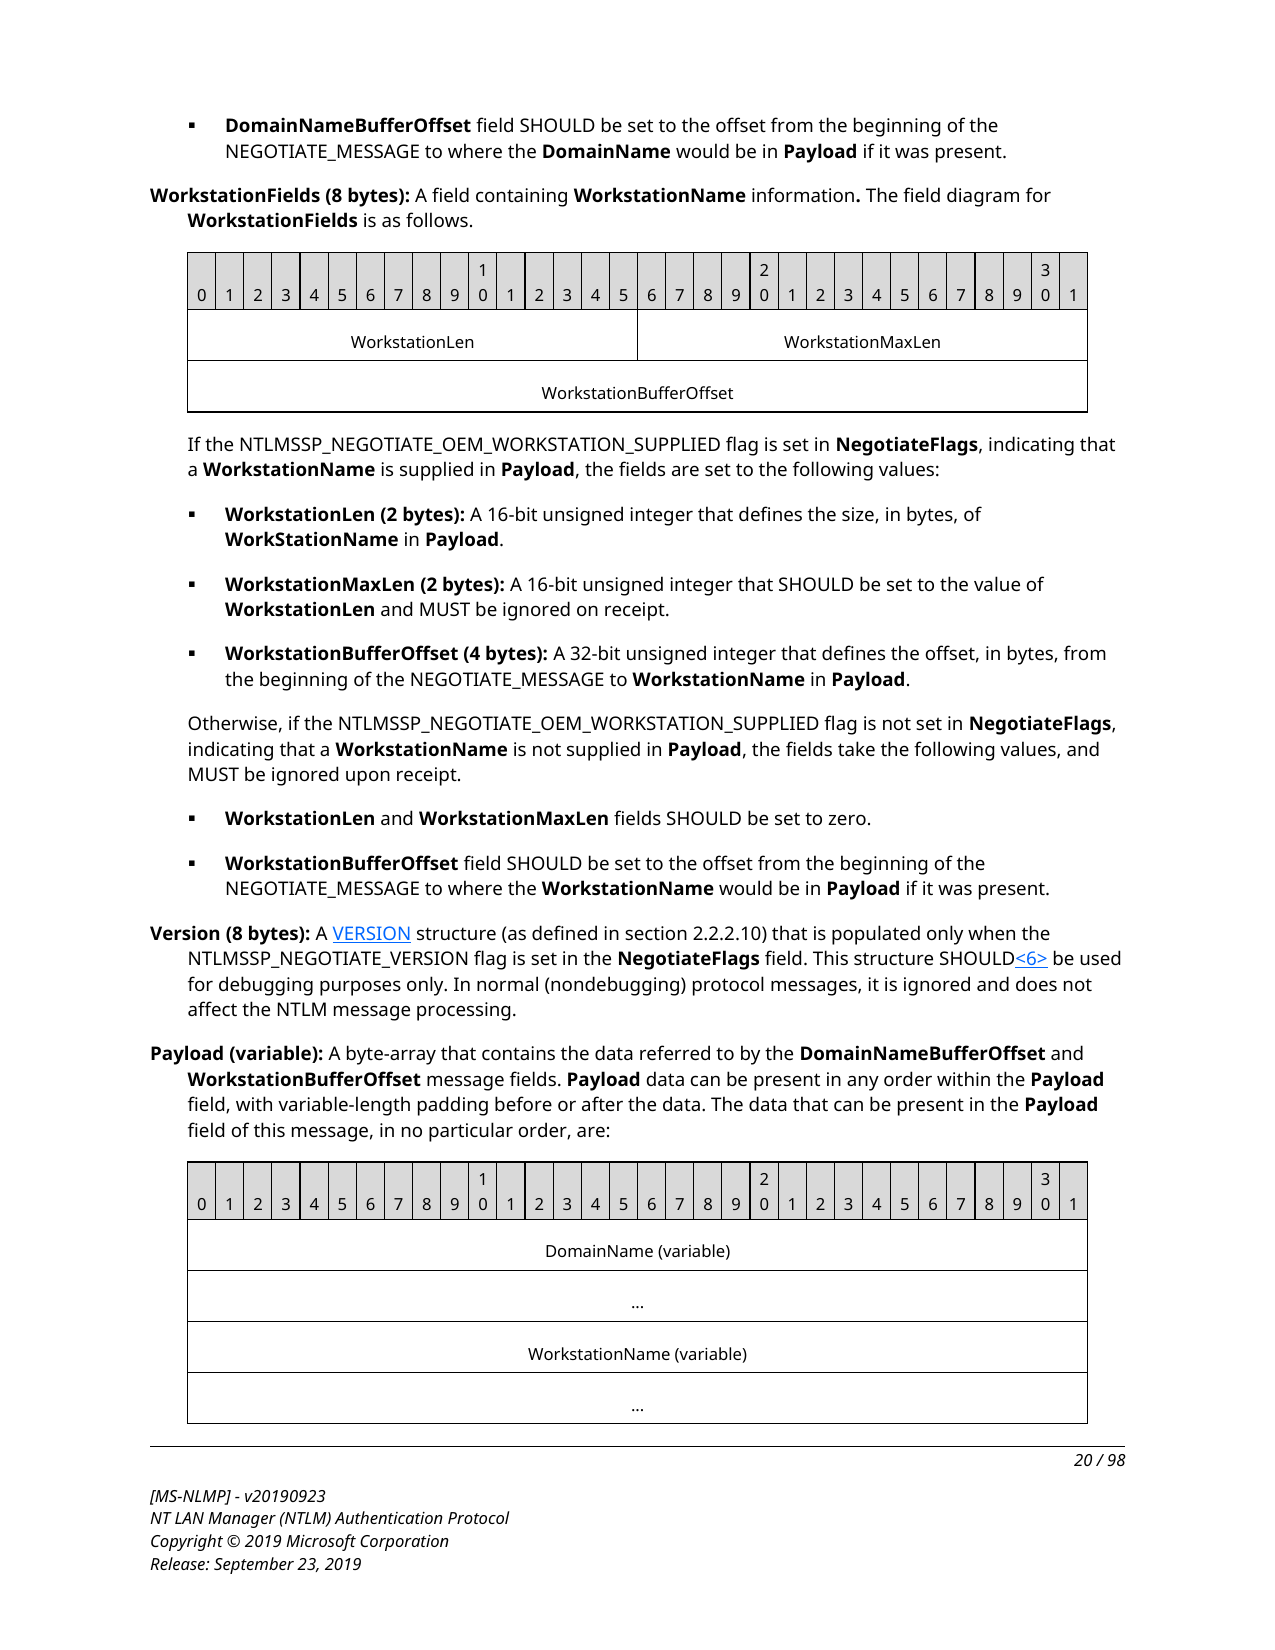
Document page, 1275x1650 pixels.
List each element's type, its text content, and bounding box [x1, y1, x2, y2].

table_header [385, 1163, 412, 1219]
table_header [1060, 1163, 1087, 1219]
text If the NTLMSSP_NEGOTIATE_OEM_WORKSTATION_SUPPLIED flag is set in NegotiateFlags, indicating that a WorkstationName is supplied in Payload, the fields are set to the following values: [187, 431, 1125, 482]
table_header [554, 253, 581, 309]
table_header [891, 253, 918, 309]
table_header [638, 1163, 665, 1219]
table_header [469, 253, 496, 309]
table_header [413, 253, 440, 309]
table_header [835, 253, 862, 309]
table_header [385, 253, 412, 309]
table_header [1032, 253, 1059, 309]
text Otherwise, if the NTLMSSP_NEGOTIATE_OEM_WORKSTATION_SUPPLIED flag is not set in NegotiateFlags, indicating that a WorkstationName is not supplied in Payload, the fields take the following values, and MUST be ignored upon receipt. [187, 710, 1125, 787]
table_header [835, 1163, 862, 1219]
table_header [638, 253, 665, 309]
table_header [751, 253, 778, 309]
list WorkstationLen and WorkstationMaxLen fields SHOULD be set to zero. [187, 806, 1125, 831]
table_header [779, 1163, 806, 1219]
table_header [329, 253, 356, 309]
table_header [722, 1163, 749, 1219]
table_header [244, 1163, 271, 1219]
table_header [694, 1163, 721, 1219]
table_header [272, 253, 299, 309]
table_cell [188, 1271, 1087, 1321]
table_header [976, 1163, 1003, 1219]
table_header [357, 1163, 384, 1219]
text Version (8 bytes): A VERSION structure (as defined in section 2.2.2.10) that is populated only when the NTLMSSP_NEGOTIATE_VERSION flag is set in the NegotiateFlags field. This structure SHOULD<6> be used for debugging purposes only. In normal (nondebugging) protocol messages, it is ignored and does not affect the NTLM message processing. [150, 920, 1125, 1022]
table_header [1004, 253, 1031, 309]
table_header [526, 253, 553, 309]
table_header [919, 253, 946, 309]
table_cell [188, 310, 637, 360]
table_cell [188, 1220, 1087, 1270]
text WorkstationFields (8 bytes): A field containing WorkstationName information. The field diagram for WorkstationFields is as follows. [150, 182, 1125, 233]
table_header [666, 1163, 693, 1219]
list WorkstationLen (2 bytes): A 16-bit unsigned integer that defines the size, in bytes, of WorkStationName in Payload. [187, 501, 1125, 552]
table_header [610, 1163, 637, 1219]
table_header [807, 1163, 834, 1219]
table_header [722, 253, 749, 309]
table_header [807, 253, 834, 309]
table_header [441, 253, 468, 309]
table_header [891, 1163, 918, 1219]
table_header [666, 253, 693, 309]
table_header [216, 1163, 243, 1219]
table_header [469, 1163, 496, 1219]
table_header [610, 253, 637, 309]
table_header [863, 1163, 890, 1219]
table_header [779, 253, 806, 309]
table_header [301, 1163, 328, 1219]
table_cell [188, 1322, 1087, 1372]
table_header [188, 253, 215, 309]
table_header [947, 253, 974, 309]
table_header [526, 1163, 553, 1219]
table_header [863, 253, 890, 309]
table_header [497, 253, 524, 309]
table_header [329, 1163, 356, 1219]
list DomainNameBufferOffset field SHOULD be set to the offset from the beginning of the NEGOTIATE_MESSAGE to where the DomainName would be in Payload if it was present. [187, 112, 1125, 163]
list WorkstationBufferOffset field SHOULD be set to the offset from the beginning of the NEGOTIATE_MESSAGE to where the WorkstationName would be in Payload if it was present. [187, 850, 1125, 901]
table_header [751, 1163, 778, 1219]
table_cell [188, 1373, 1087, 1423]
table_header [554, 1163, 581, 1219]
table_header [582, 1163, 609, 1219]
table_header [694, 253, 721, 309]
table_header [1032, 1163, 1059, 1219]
text Payload (variable): A byte-array that contains the data referred to by the DomainNameBufferOffset and WorkstationBufferOffset message fields. Payload data can be present in any order within the Payload field, with variable-length padding before or after the data. The data that can be present in the Payload field of this message, in no particular order, are: [150, 1041, 1125, 1143]
list WorkstationBufferOffset (4 bytes): A 32-bit unsigned integer that defines the offset, in bytes, from the beginning of the NEGOTIATE_MESSAGE to WorkstationName in Payload. [187, 641, 1125, 692]
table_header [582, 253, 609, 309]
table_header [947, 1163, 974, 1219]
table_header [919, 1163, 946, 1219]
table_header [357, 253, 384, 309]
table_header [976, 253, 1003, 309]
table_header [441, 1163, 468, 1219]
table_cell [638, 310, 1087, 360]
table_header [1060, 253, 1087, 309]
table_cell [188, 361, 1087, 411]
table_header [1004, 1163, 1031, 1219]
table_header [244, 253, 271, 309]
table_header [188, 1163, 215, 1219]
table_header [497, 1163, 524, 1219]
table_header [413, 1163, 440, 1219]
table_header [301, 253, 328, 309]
list WorkstationMaxLen (2 bytes): A 16-bit unsigned integer that SHOULD be set to the value of WorkstationLen and MUST be ignored on receipt. [187, 571, 1125, 622]
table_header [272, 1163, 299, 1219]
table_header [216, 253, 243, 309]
